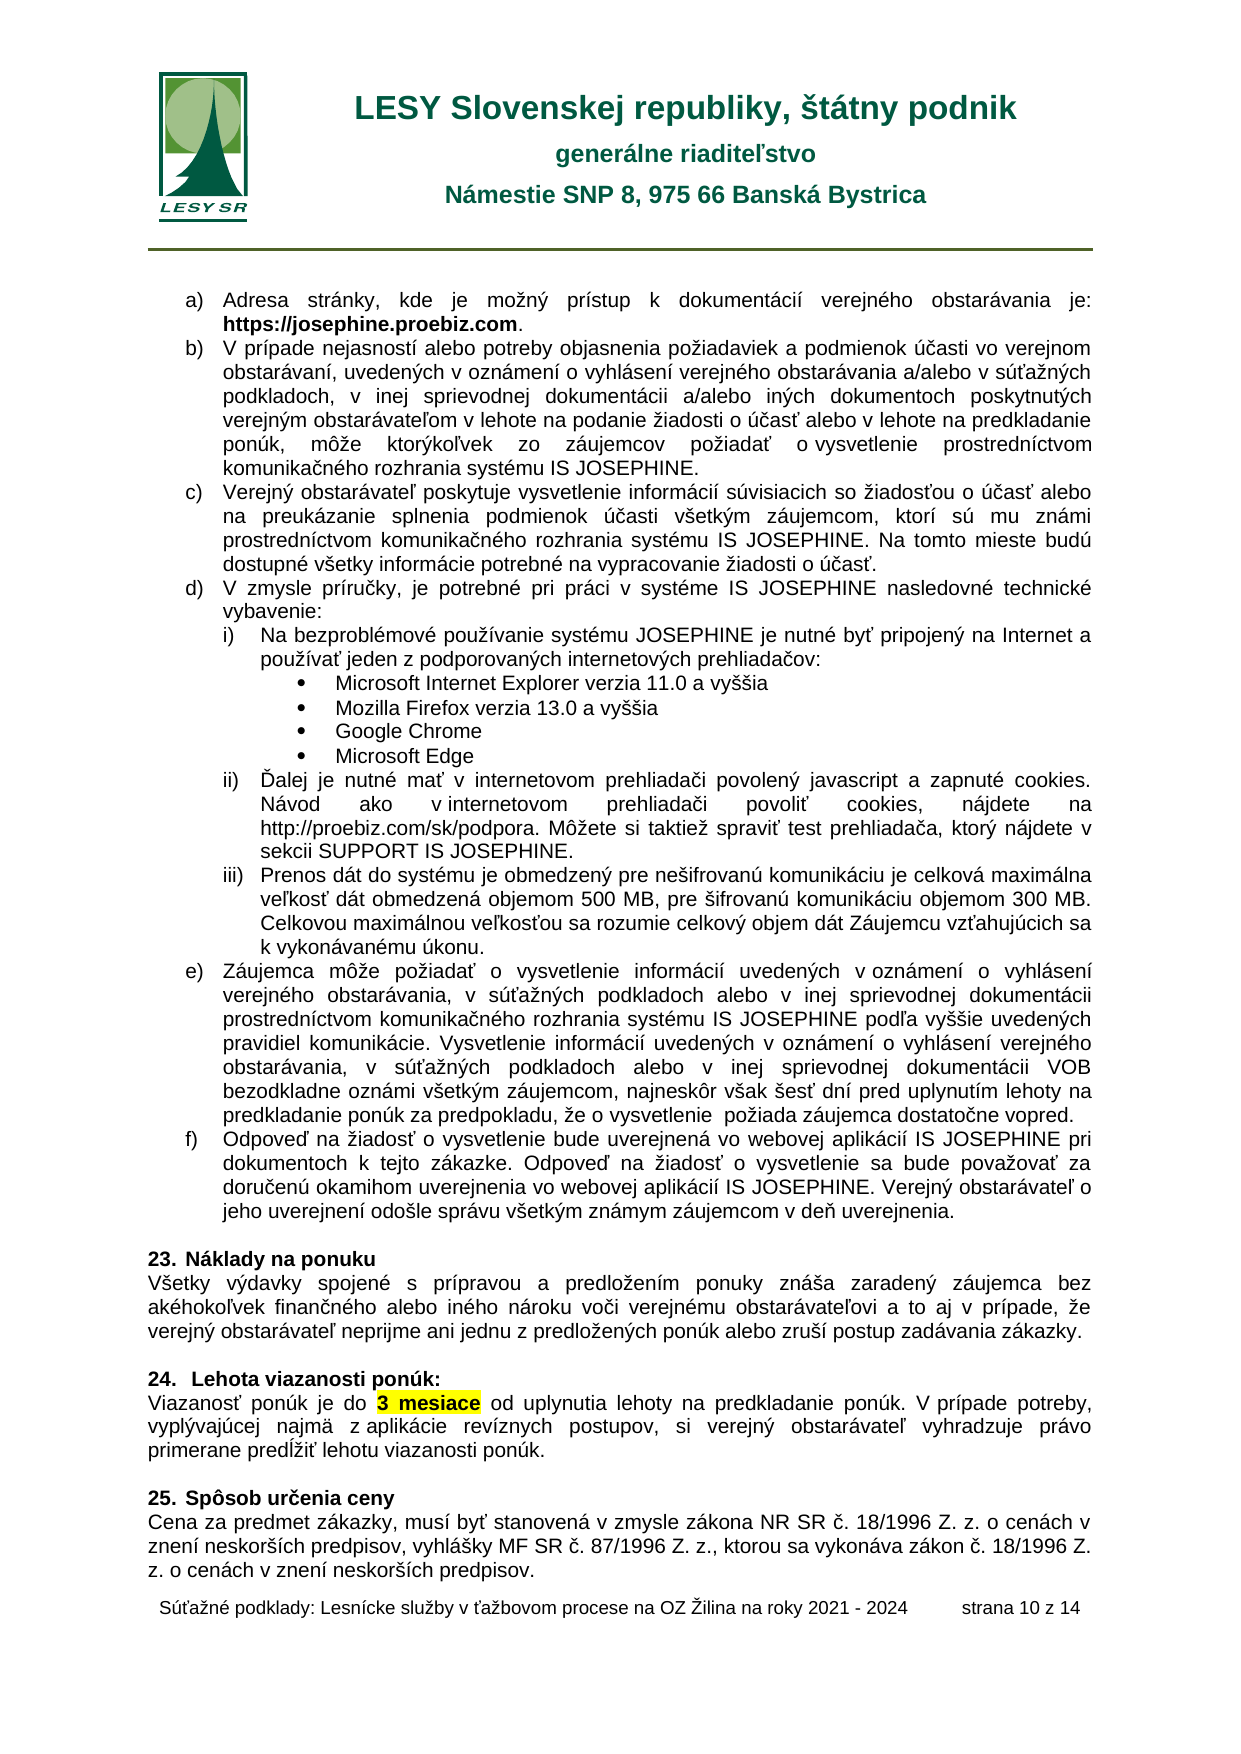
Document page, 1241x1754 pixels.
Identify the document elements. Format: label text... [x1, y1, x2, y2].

text Cena za predmet zákazky, musí byť stanovená v zmysle zákona NR SR č. 18/1996 Z. z. o cenách v znení neskorších predpisov, vyhlášky MF SR č. 87/1996 Z. z., ktorou sa vykonáva zákon č. 18/1996 Z. z. o cenách v znení neskorších predpisov. [148, 1510, 1093, 1582]
list V zmysle príručky, je potrebné pri práci v systéme IS JOSEPHINE nasledovné technické vybavenie: [185, 575, 1093, 623]
list Ďalej je nutné mať v internetovom prehliadači povolený javascript a zapnuté cookies. Návod ako v internetovom prehliadači povoliť cookies, nájdete na http://proebiz.com/sk/podpora. Môžete si taktiež spraviť test prehliadača, ktorý nájdete v sekcii SUPPORT IS JOSEPHINE. [223, 767, 1093, 863]
list Prenos dát do systému je obmedzený pre nešifrovanú komunikáciu je celková maximálna veľkosť dát obmedzená objemom 500 MB, pre šifrovanú komunikáciu objemom 300 MB. Celkovou maximálnou veľkosťou sa rozumie celkový objem dát Záujemcu vzťahujúcich sa k vykonávanému úkonu. [223, 863, 1093, 959]
text Viazanosť ponúk je do 3 mesiace od uplynutia lehoty na predkladanie ponúk. V prípade potreby, vyplývajúcej najmä z aplikácie revíznych postupov, si verejný obstarávateľ vyhradzuje právo primerane predĺžiť lehotu viazanosti ponúk. [148, 1390, 1093, 1462]
list Verejný obstarávateľ poskytuje vysvetlenie informácií súvisiacich so žiadosťou o účasť alebo na preukázanie splnenia podmienok účasti všetkým záujemcom, ktorí sú mu známi prostredníctvom komunikačného rozhrania systému IS JOSEPHINE. Na tomto mieste budú dostupné všetky informácie potrebné na vypracovanie žiadosti o účasť. [185, 479, 1093, 575]
list Spôsob určenia ceny [148, 1486, 1093, 1510]
text Všetky výdavky spojené s prípravou a predložením ponuky znáša zaradený záujemca bez akéhokoľvek finančného alebo iného nároku voči verejnému obstarávateľovi a to aj v prípade, že verejný obstarávateľ neprijme ani jednu z predložených ponúk alebo zruší postup zadávania zákazky. [148, 1271, 1093, 1342]
list Na bezproblémové používanie systému JOSEPHINE je nutné byť pripojený na Internet a používať jeden z podporovaných internetových prehliadačov: [223, 623, 1093, 671]
list Odpoveď na žiadosť o vysvetlenie bude uverejnená vo webovej aplikácií IS JOSEPHINE pri dokumentoch k tejto zákazke. Odpoveď na žiadosť o vysvetlenie sa bude považovať za doručenú okamihom uverejnenia vo webovej aplikácií IS JOSEPHINE. Verejný obstarávateľ o jeho uverejnení odošle správu všetkým známym záujemcom v deň uverejnenia. [185, 1127, 1093, 1223]
list Microsoft Edge [298, 743, 1093, 767]
list Náklady na ponuku [148, 1247, 1093, 1271]
list Záujemca môže požiadať o vysvetlenie informácií uvedených v oznámení o vyhlásení verejného obstarávania, v súťažných podkladoch alebo v inej sprievodnej dokumentácii prostredníctvom komunikačného rozhrania systému IS JOSEPHINE podľa vyššie uvedených pravidiel komunikácie. Vysvetlenie informácií uvedených v oznámení o vyhlásení verejného obstarávania, v súťažných podkladoch alebo v inej sprievodnej dokumentácii VOB bezodkladne oznámi všetkým záujemcom, najneskôr však šesť dní pred uplynutím lehoty na predkladanie ponúk za predpokladu, že o vysvetlenie požiada záujemca dostatočne vopred. [185, 959, 1093, 1127]
list Lehota viazanosti ponúk: [148, 1366, 1093, 1390]
list Mozilla Firefox verzia 13.0 a vyššia [298, 695, 1093, 719]
list Microsoft Internet Explorer verzia 11.0 a vyššia [298, 671, 1093, 695]
list Adresa stránky, kde je možný prístup k dokumentácií verejného obstarávania je: https://josephine.proebiz.com. [185, 288, 1093, 336]
list Google Chrome [298, 719, 1093, 743]
list V prípade nejasností alebo potreby objasnenia požiadaviek a podmienok účasti vo verejnom obstarávaní, uvedených v oznámení o vyhlásení verejného obstarávania a/alebo v súťažných podkladoch, v inej sprievodnej dokumentácii a/alebo iných dokumentoch poskytnutých verejným obstarávateľom v lehote na podanie žiadosti o účasť alebo v lehote na predkladanie ponúk, môže ktorýkoľvek zo záujemcov požiadať o vysvetlenie prostredníctvom komunikačného rozhrania systému IS JOSEPHINE. [185, 336, 1093, 479]
